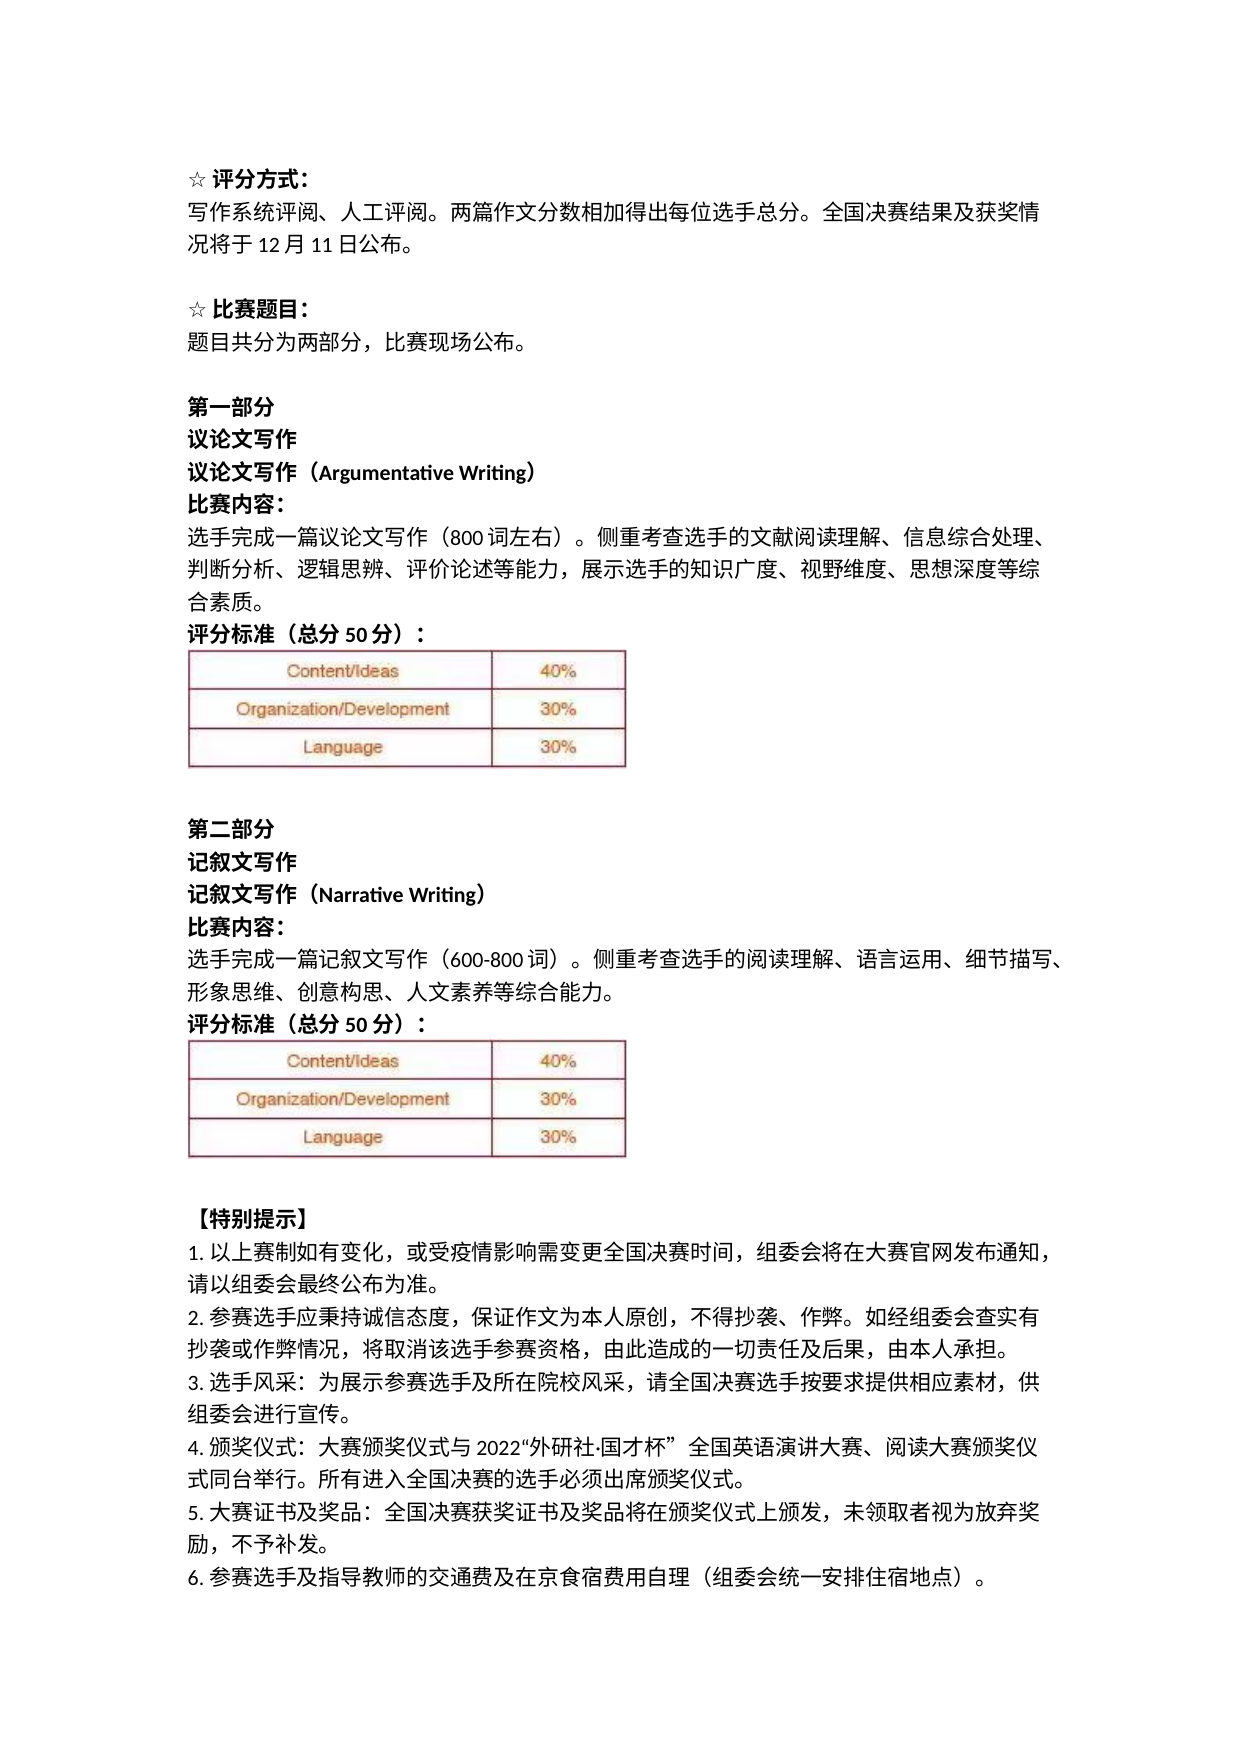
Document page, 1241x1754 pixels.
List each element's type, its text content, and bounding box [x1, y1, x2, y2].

text ☆ 比赛题目： [187, 292, 1053, 324]
text 评分标准（总分50分）： [187, 617, 1053, 649]
text 1. 以上赛制如有变化，或受疫情影响需变更全国决赛时间，组委会将在大赛官网发布通知，请以组委会最终公布为准。 [187, 1234, 1053, 1299]
text 写作系统评阅、人工评阅。两篇作文分数相加得出每位选手总分。全国决赛结果及获奖情况将于12月11日公布。 [187, 194, 1053, 292]
text 记叙文写作 [187, 844, 1053, 877]
text 选手完成一篇记叙文写作（600-800词）。侧重考查选手的阅读理解、语言运用、细节描写、形象思维、创意构思、人文素养等综合能力。 [187, 942, 1053, 1007]
text 选手完成一篇议论文写作（800词左右）。侧重考查选手的文献阅读理解、信息综合处理、判断分析、逻辑思辨、评价论述等能力，展示选手的知识广度、视野维度、思想深度等综合素质。 [187, 519, 1053, 617]
text 5. 大赛证书及奖品：全国决赛获奖证书及奖品将在颁奖仪式上颁发，未领取者视为放弃奖励，不予补发。 [187, 1494, 1053, 1559]
text ☆ 评分方式： [187, 162, 1053, 194]
text 议论文写作（Argumentative Writing） [187, 454, 1053, 487]
text 题目共分为两部分，比赛现场公布。 [187, 324, 1053, 357]
text 比赛内容： [187, 909, 1053, 942]
text 记叙文写作（Narrative Writing） [187, 877, 1053, 909]
text 第二部分 [187, 812, 1053, 844]
text 评分标准（总分50 分）： [187, 1007, 1053, 1039]
text 【特别提示】 [187, 1202, 1053, 1234]
picture [187, 649, 628, 769]
text 2. 参赛选手应秉持诚信态度，保证作文为本人原创，不得抄袭、作弊。如经组委会查实有抄袭或作弊情况，将取消该选手参赛资格，由此造成的一切责任及后果，由本人承担。 [187, 1299, 1053, 1364]
text 3. 选手风采：为展示参赛选手及所在院校风采，请全国决赛选手按要求提供相应素材，供组委会进行宣传。 [187, 1364, 1053, 1429]
picture [187, 1039, 628, 1159]
text 比赛内容： [187, 487, 1053, 519]
text 4. 颁奖仪式：大赛颁奖仪式与2022“外研社·国才杯”全国英语演讲大赛、阅读大赛颁奖仪式同台举行。所有进入全国决赛的选手必须出席颁奖仪式。 [187, 1429, 1053, 1494]
text 议论文写作 [187, 422, 1053, 454]
text 6. 参赛选手及指导教师的交通费及在京食宿费用自理（组委会统一安排住宿地点）。 [187, 1559, 1053, 1592]
text 第一部分 [187, 389, 1053, 422]
